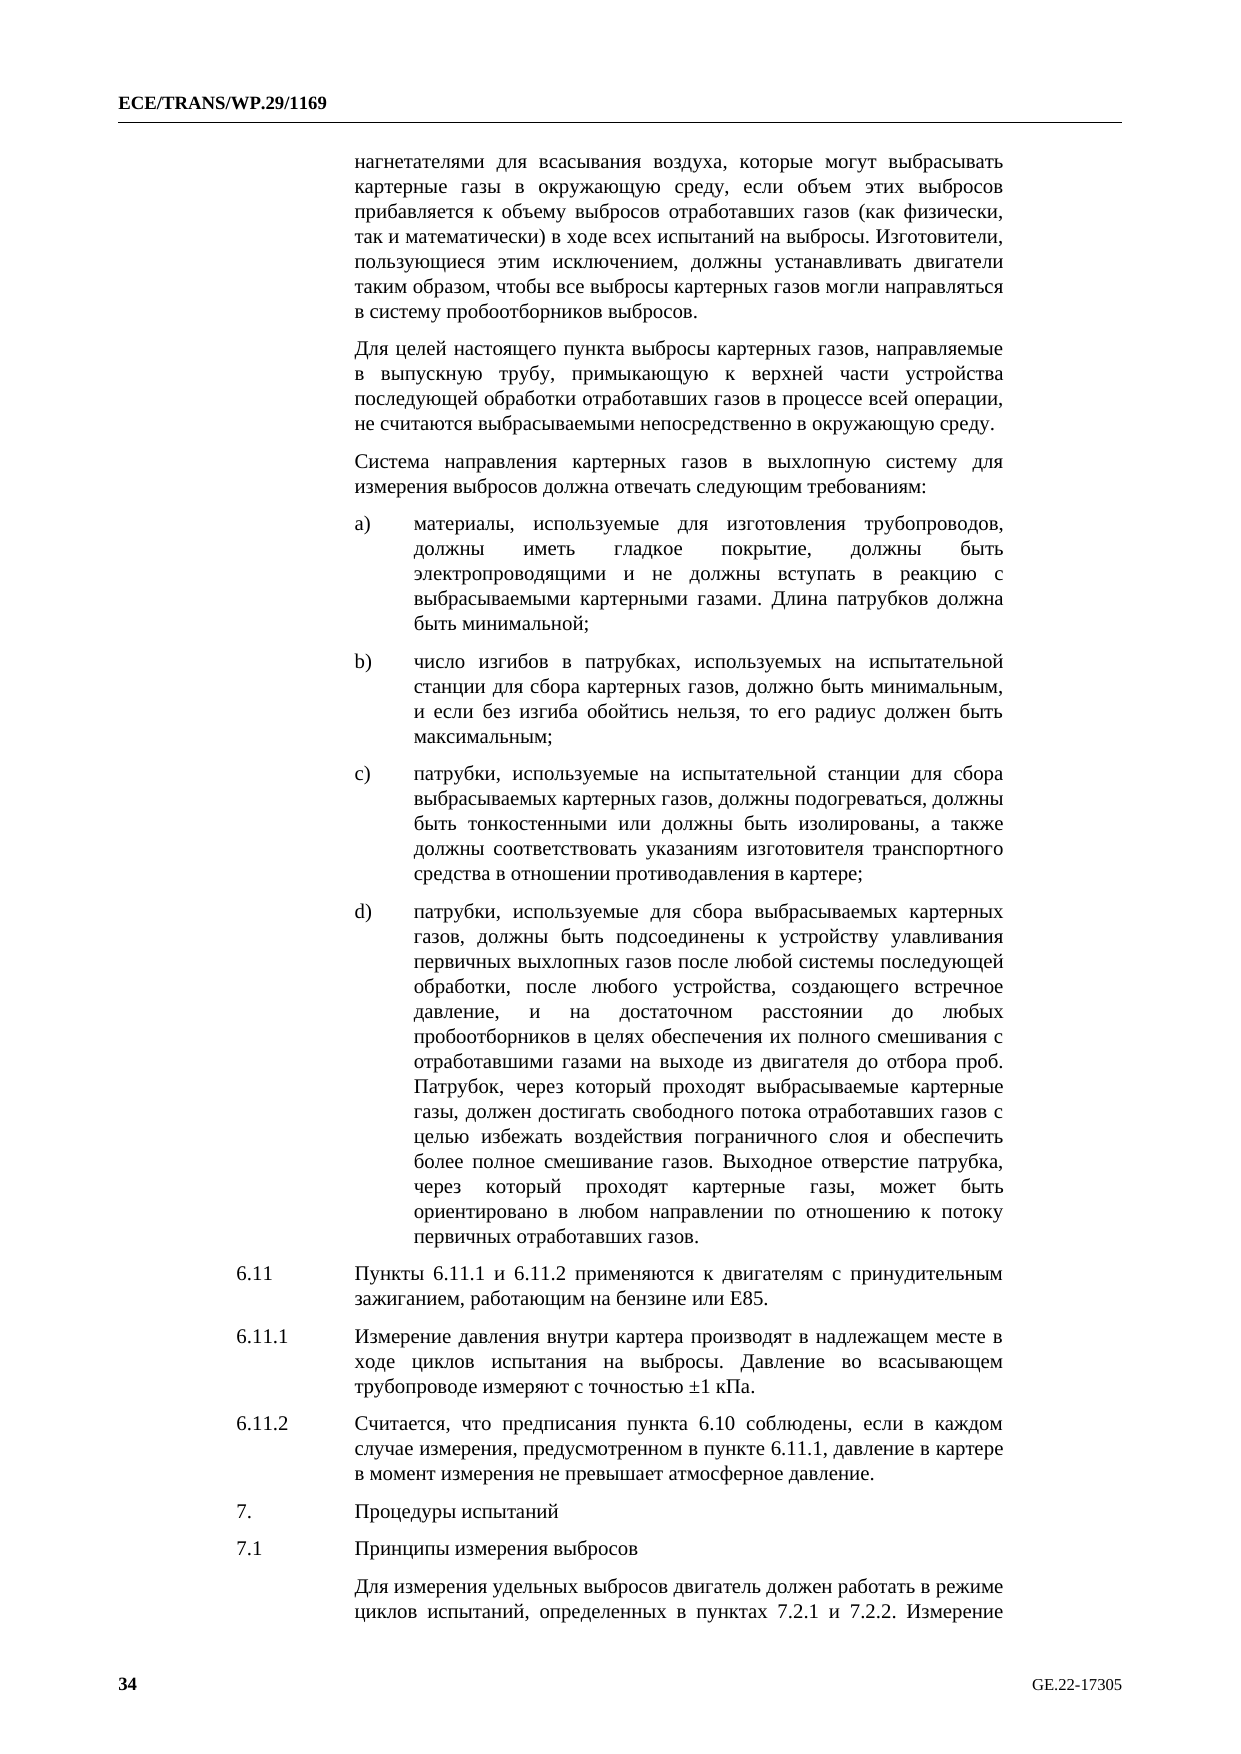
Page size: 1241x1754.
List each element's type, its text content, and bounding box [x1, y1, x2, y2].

text Система направления картерных газов в выхлопную систему для измерения выбросов должна отвечать следующим требованиям: [236, 448, 1004, 498]
text b) число изгибов в патрубках, используемых на испытательной станции для сбора картерных газов, должно быть минимальным, и если без изгиба обойтись нельзя, то его радиус должен быть максимальным; [236, 648, 1004, 748]
text 6.11.1 Измерение давления внутри картера производят в надлежащем месте в ходе циклов испытания на выбросы. Давление во всасывающем трубопроводе измеряют с точностью ±1 кПа. [236, 1323, 1004, 1398]
text Для целей настоящего пункта выбросы картерных газов, направляемые в выпускную трубу, примыкающую к верхней части устройства последующей обработки отработавших газов в процессе всей операции, не считаются выбрасываемыми непосредственно в окружающую среду. [236, 335, 1004, 435]
text a) материалы, используемые для изготовления трубопроводов, должны иметь гладкое покрытие, должны быть электропроводящими и не должны вступать в реакцию с выбрасываемыми картерными газами. Длина патрубков должна быть минимальной; [236, 510, 1004, 635]
text 6.11 Пункты 6.11.1 и 6.11.2 применяются к двигателям с принудительным зажиганием, работающим на бензине или Е85. [236, 1260, 1004, 1310]
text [236, 148, 1004, 323]
text 6.11.2 Считается, что предписания пункта 6.10 соблюдены, если в каждом случае измерения, предусмотренном в пункте 6.11.1, давление в картере в момент измерения не превышает атмосферное давление. [236, 1410, 1004, 1485]
text 7. Процедуры испытаний [236, 1498, 1004, 1523]
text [236, 1573, 1004, 1623]
text c) патрубки, используемые на испытательной станции для сбора выбрасываемых картерных газов, должны подогреваться, должны быть тонкостенными или должны быть изолированы, а также должны соответствовать указаниям изготовителя транспортного средства в отношении противодавления в картере; [236, 760, 1004, 885]
text d) патрубки, используемые для сбора выбрасываемых картерных газов, должны быть подсоединены к устройству улавливания первичных выхлопных газов после любой системы последующей обработки, после любого устройства, создающего встречное давление, и на достаточном расстоянии до любых пробоотборников в целях обеспечения их полного смешивания с отработавшими газами на выходе из двигателя до отбора проб. Патрубок, через который проходят выбрасываемые картерные газы, должен достигать свободного потока отработавших газов с целью избежать воздействия пограничного слоя и обеспечить более полное смешивание газов. Выходное отверстие патрубка, через который проходят картерные газы, может быть ориентировано в любом направлении по отношению к потоку первичных отработавших газов. [236, 898, 1004, 1248]
text 7.1 Принципы измерения выбросов [236, 1535, 1004, 1560]
